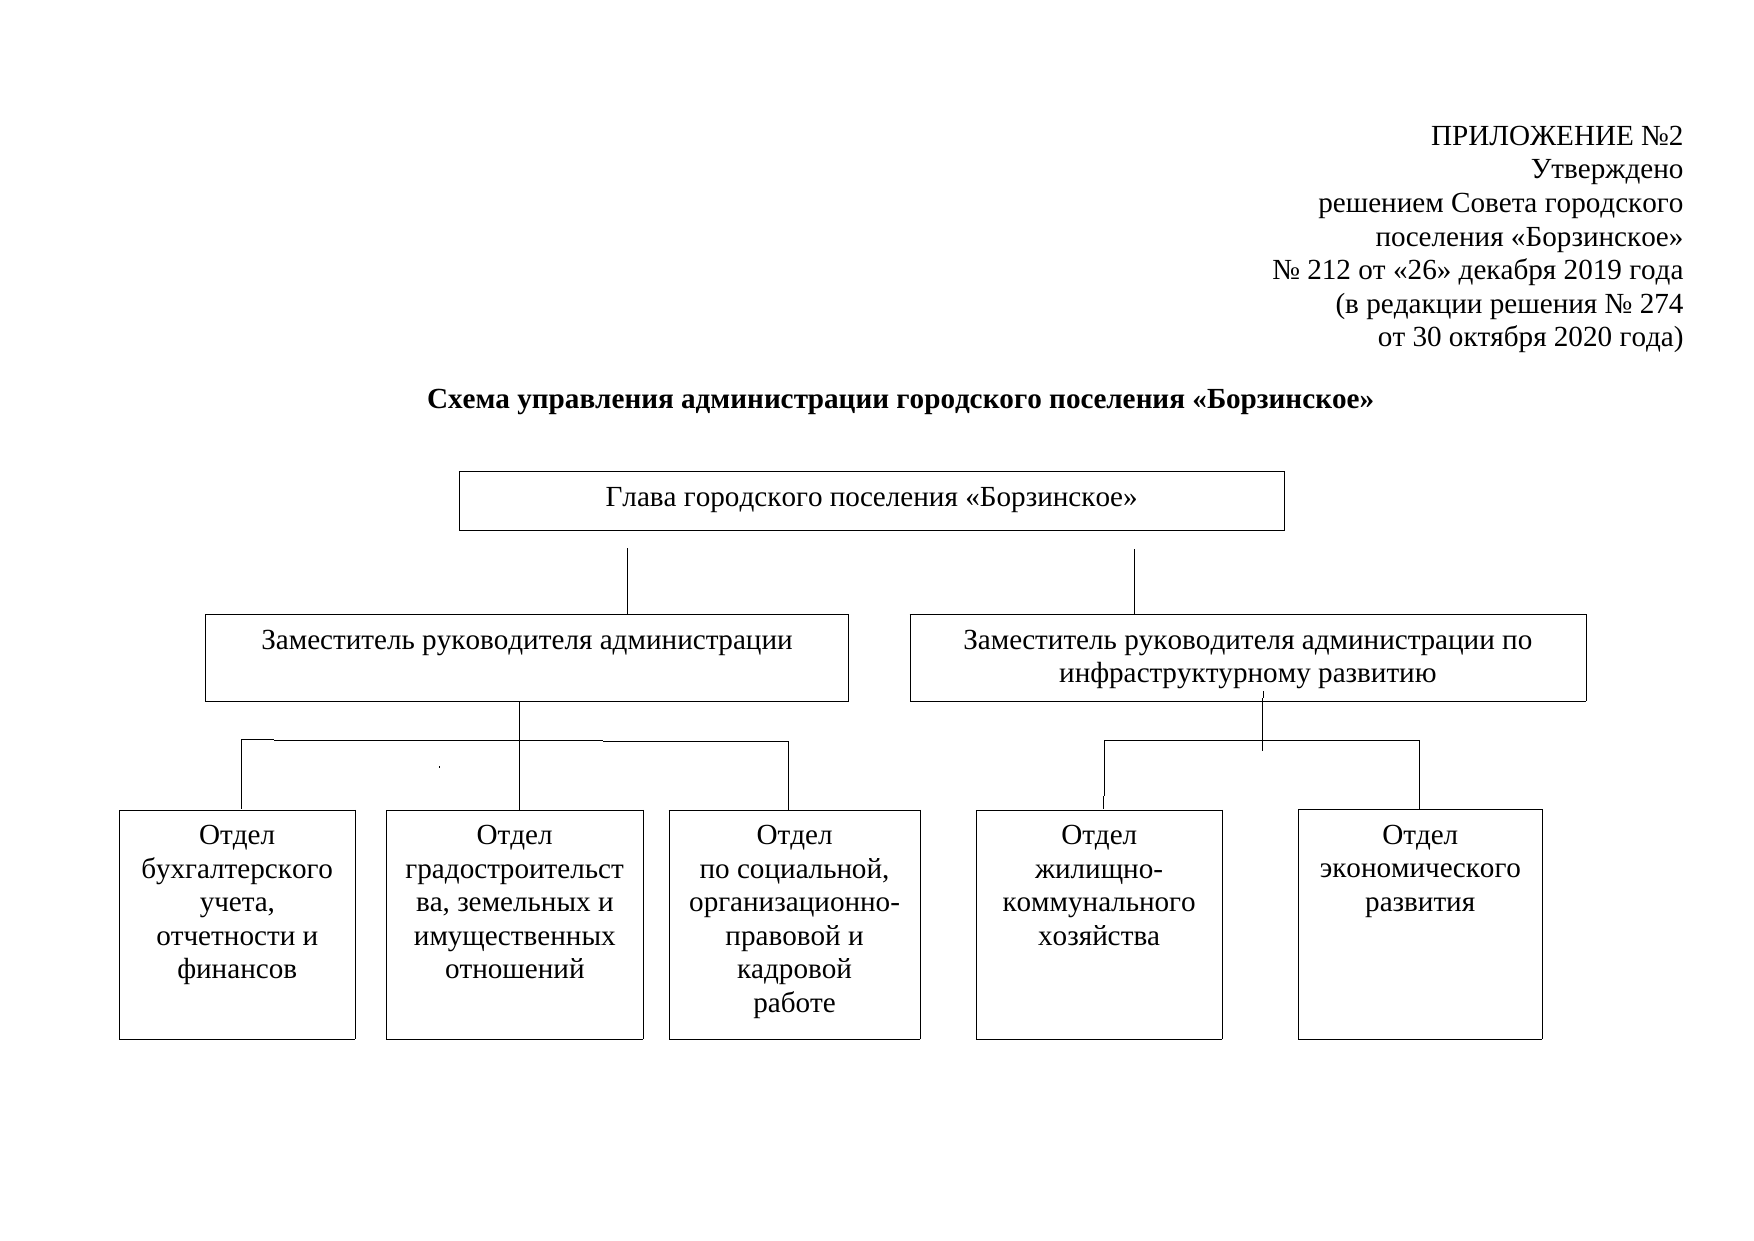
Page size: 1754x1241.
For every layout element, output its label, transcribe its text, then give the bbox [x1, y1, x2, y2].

text ПРИЛОЖЕНИЕ №2 [118, 118, 1683, 152]
text от 30 октября 2020 года) [103, 319, 1683, 353]
text № 212 от «26» декабря 2019 года [103, 252, 1683, 286]
text Утверждено [118, 152, 1683, 185]
text Схема управления администрации городского поселения «Борзинское» [118, 382, 1683, 415]
text (в редакции решения № 274 [103, 286, 1683, 319]
text поселения «Борзинское» [723, 219, 1683, 252]
text решением Совета городского [723, 185, 1683, 219]
